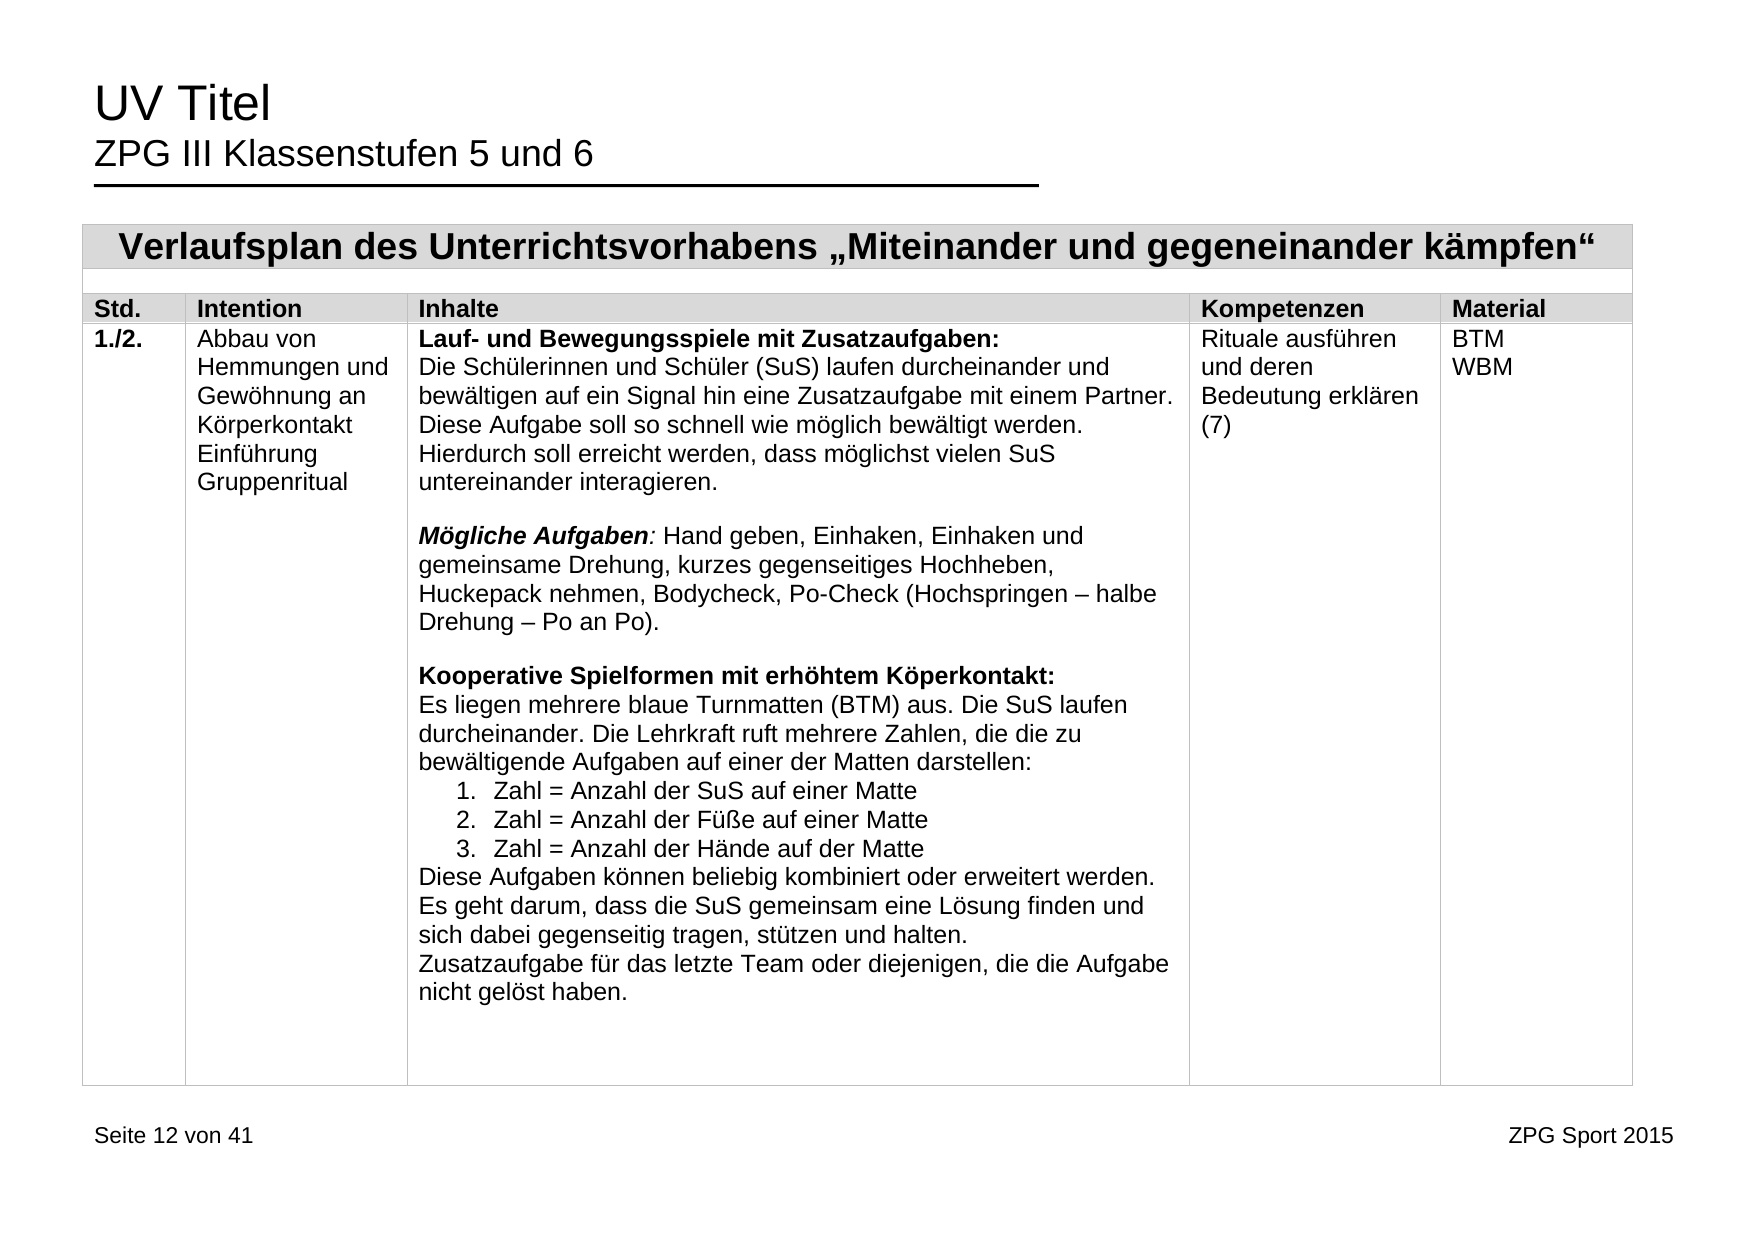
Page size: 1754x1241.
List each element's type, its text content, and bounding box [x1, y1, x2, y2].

table_cell Material [1441, 294, 1632, 322]
table_cell BTM WBM [1441, 324, 1632, 1085]
table_cell [83, 269, 1632, 293]
table_cell Intention [186, 294, 407, 322]
table_cell Std. [83, 294, 185, 322]
table_cell Inhalte [408, 294, 1189, 322]
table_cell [1190, 324, 1440, 1085]
table_cell 1./2. [83, 324, 185, 1085]
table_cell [186, 324, 407, 1085]
table_header Verlaufsplan des Unterrichtsvorhabens „Miteinander und gegeneinander kämpfen“ [83, 225, 1632, 268]
table_cell Kompetenzen [1190, 294, 1440, 322]
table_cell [408, 324, 1189, 1085]
